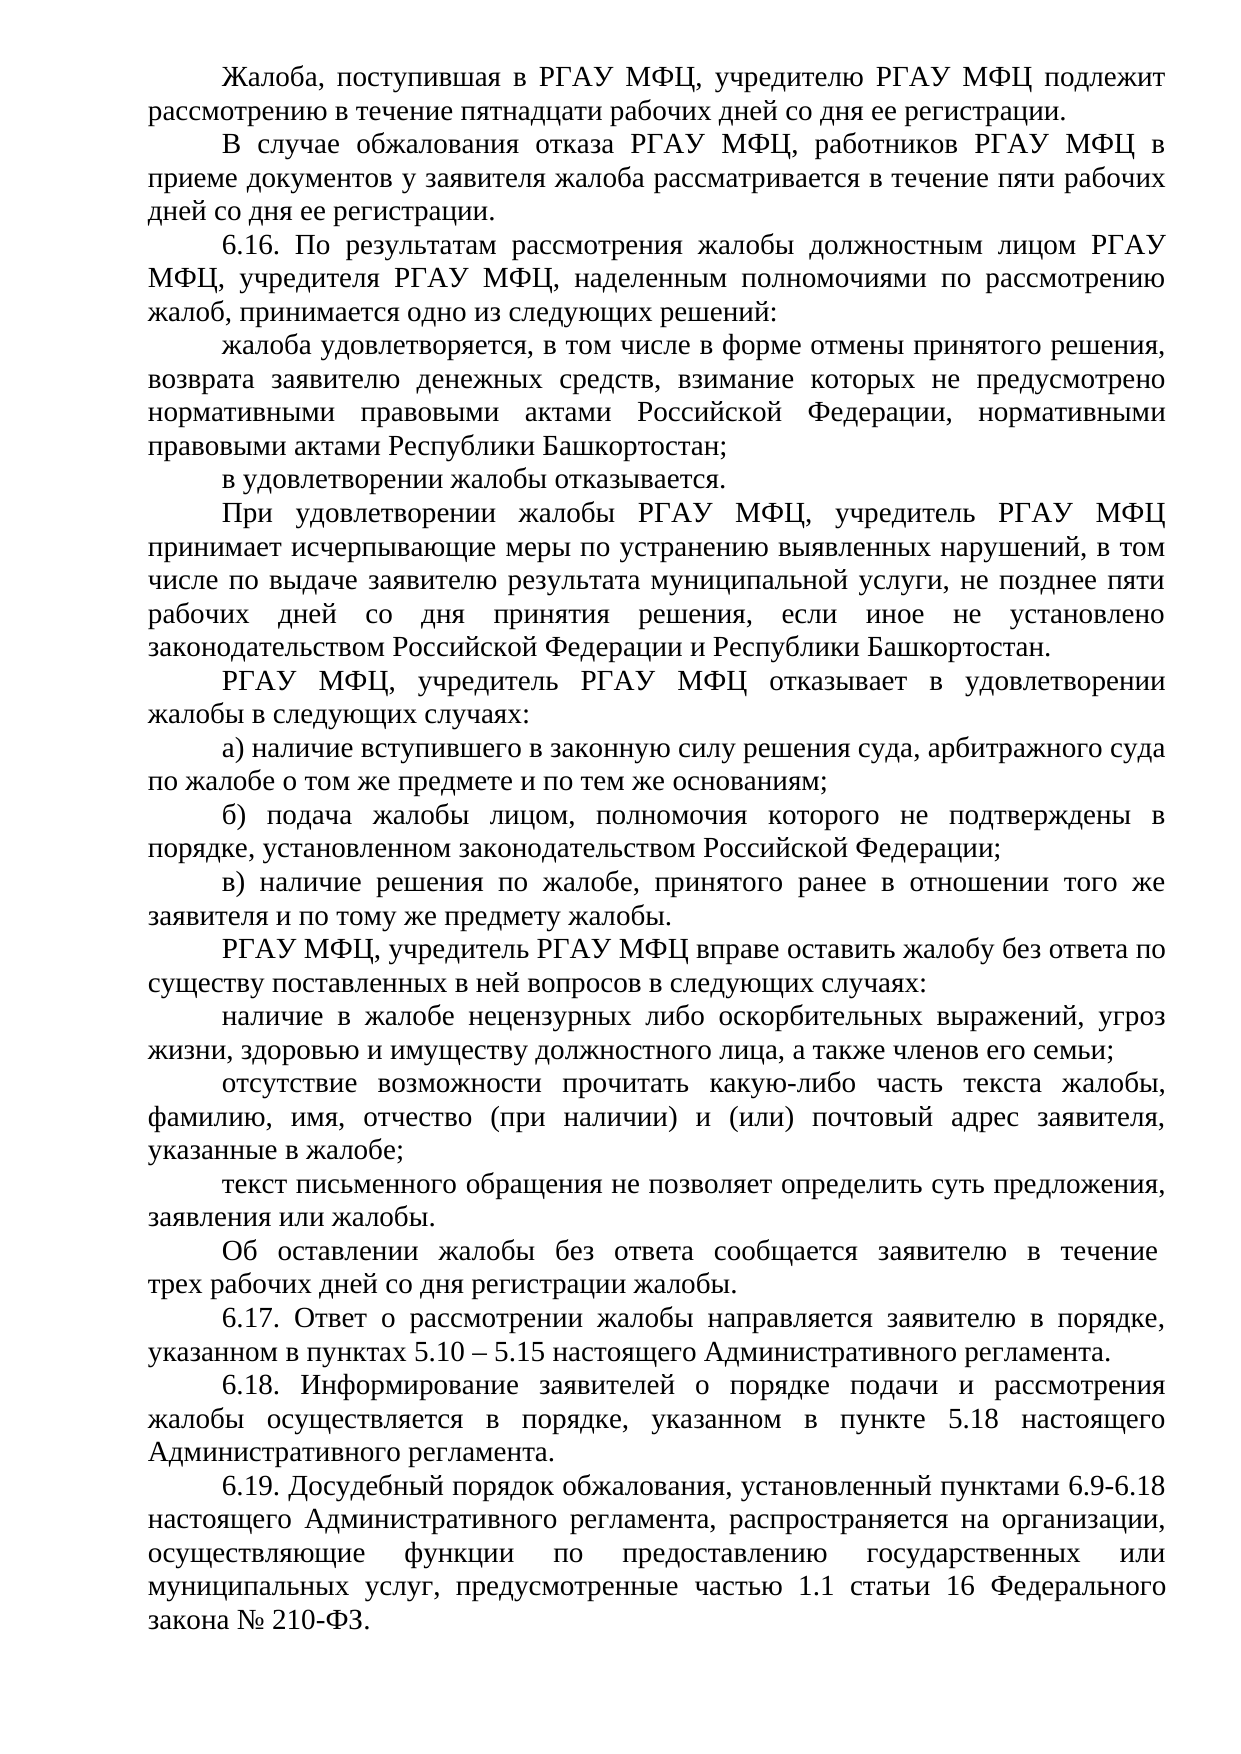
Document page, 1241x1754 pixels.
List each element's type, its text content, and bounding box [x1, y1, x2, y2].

text Жалоба, поступившая в РГАУ МФЦ, учредителю РГАУ МФЦ подлежит рассмотрению в течение пятнадцати рабочих дней со дня ее регистрации. [148, 59, 1166, 126]
text 6.18. Информирование заявителей о порядке подачи и рассмотрения жалобы осуществляется в порядке, указанном в пункте 5.18 настоящего Административного регламента. [148, 1367, 1166, 1468]
text в) наличие решения по жалобе, принятого ранее в отношении того же заявителя и по тому же предмету жалобы. [148, 864, 1166, 931]
text наличие в жалобе нецензурных либо оскорбительных выражений, угроз жизни, здоровью и имуществу должностного лица, а также членов его семьи; [148, 998, 1166, 1065]
text Об оставлении жалобы без ответа сообщается заявителю в течение трех рабочих дней со дня регистрации жалобы. [148, 1233, 1166, 1300]
text текст письменного обращения не позволяет определить суть предложения, заявления или жалобы. [148, 1166, 1166, 1233]
text 6.19. Досудебный порядок обжалования, установленный пунктами 6.9-6.18 настоящего Административного регламента, распространяется на организации, осуществляющие функции по предоставлению государственных или муниципальных услуг, предусмотренные частью 1.1 статьи 16 Федерального закона № 210-ФЗ. [148, 1468, 1166, 1636]
text а) наличие вступившего в законную силу решения суда, арбитражного суда по жалобе о том же предмете и по тем же основаниям; [148, 730, 1166, 797]
text жалоба удовлетворяется, в том числе в форме отмены принятого решения, возврата заявителю денежных средств, взимание которых не предусмотрено нормативными правовыми актами Российской Федерации, нормативными правовыми актами Республики Башкортостан; [148, 327, 1166, 462]
text При удовлетворении жалобы РГАУ МФЦ, учредитель РГАУ МФЦ принимает исчерпывающие меры по устранению выявленных нарушений, в том числе по выдаче заявителю результата муниципальной услуги, не позднее пяти рабочих дней со дня принятия решения, если иное не установлено законодательством Российской Федерации и Республики Башкортостан. [148, 495, 1166, 663]
text В случае обжалования отказа РГАУ МФЦ, работников РГАУ МФЦ в приеме документов у заявителя жалоба рассматривается в течение пяти рабочих дней со дня ее регистрации. [148, 126, 1166, 227]
text б) подача жалобы лицом, полномочия которого не подтверждены в порядке, установленном законодательством Российской Федерации; [148, 797, 1166, 864]
text 6.16. По результатам рассмотрения жалобы должностным лицом РГАУ МФЦ, учредителя РГАУ МФЦ, наделенным полномочиями по рассмотрению жалоб, принимается одно из следующих решений: [148, 227, 1166, 327]
text в удовлетворении жалобы отказывается. [148, 462, 1166, 495]
text РГАУ МФЦ, учредитель РГАУ МФЦ вправе оставить жалобу без ответа по существу поставленных в ней вопросов в следующих случаях: [148, 931, 1166, 998]
text 6.17. Ответ о рассмотрении жалобы направляется заявителю в порядке, указанном в пунктах 5.10 – 5.15 настоящего Административного регламента. [148, 1300, 1166, 1367]
text РГАУ МФЦ, учредитель РГАУ МФЦ отказывает в удовлетворении жалобы в следующих случаях: [148, 663, 1166, 730]
text отсутствие возможности прочитать какую-либо часть текста жалобы, фамилию, имя, отчество (при наличии) и (или) почтовый адрес заявителя, указанные в жалобе; [148, 1065, 1166, 1166]
